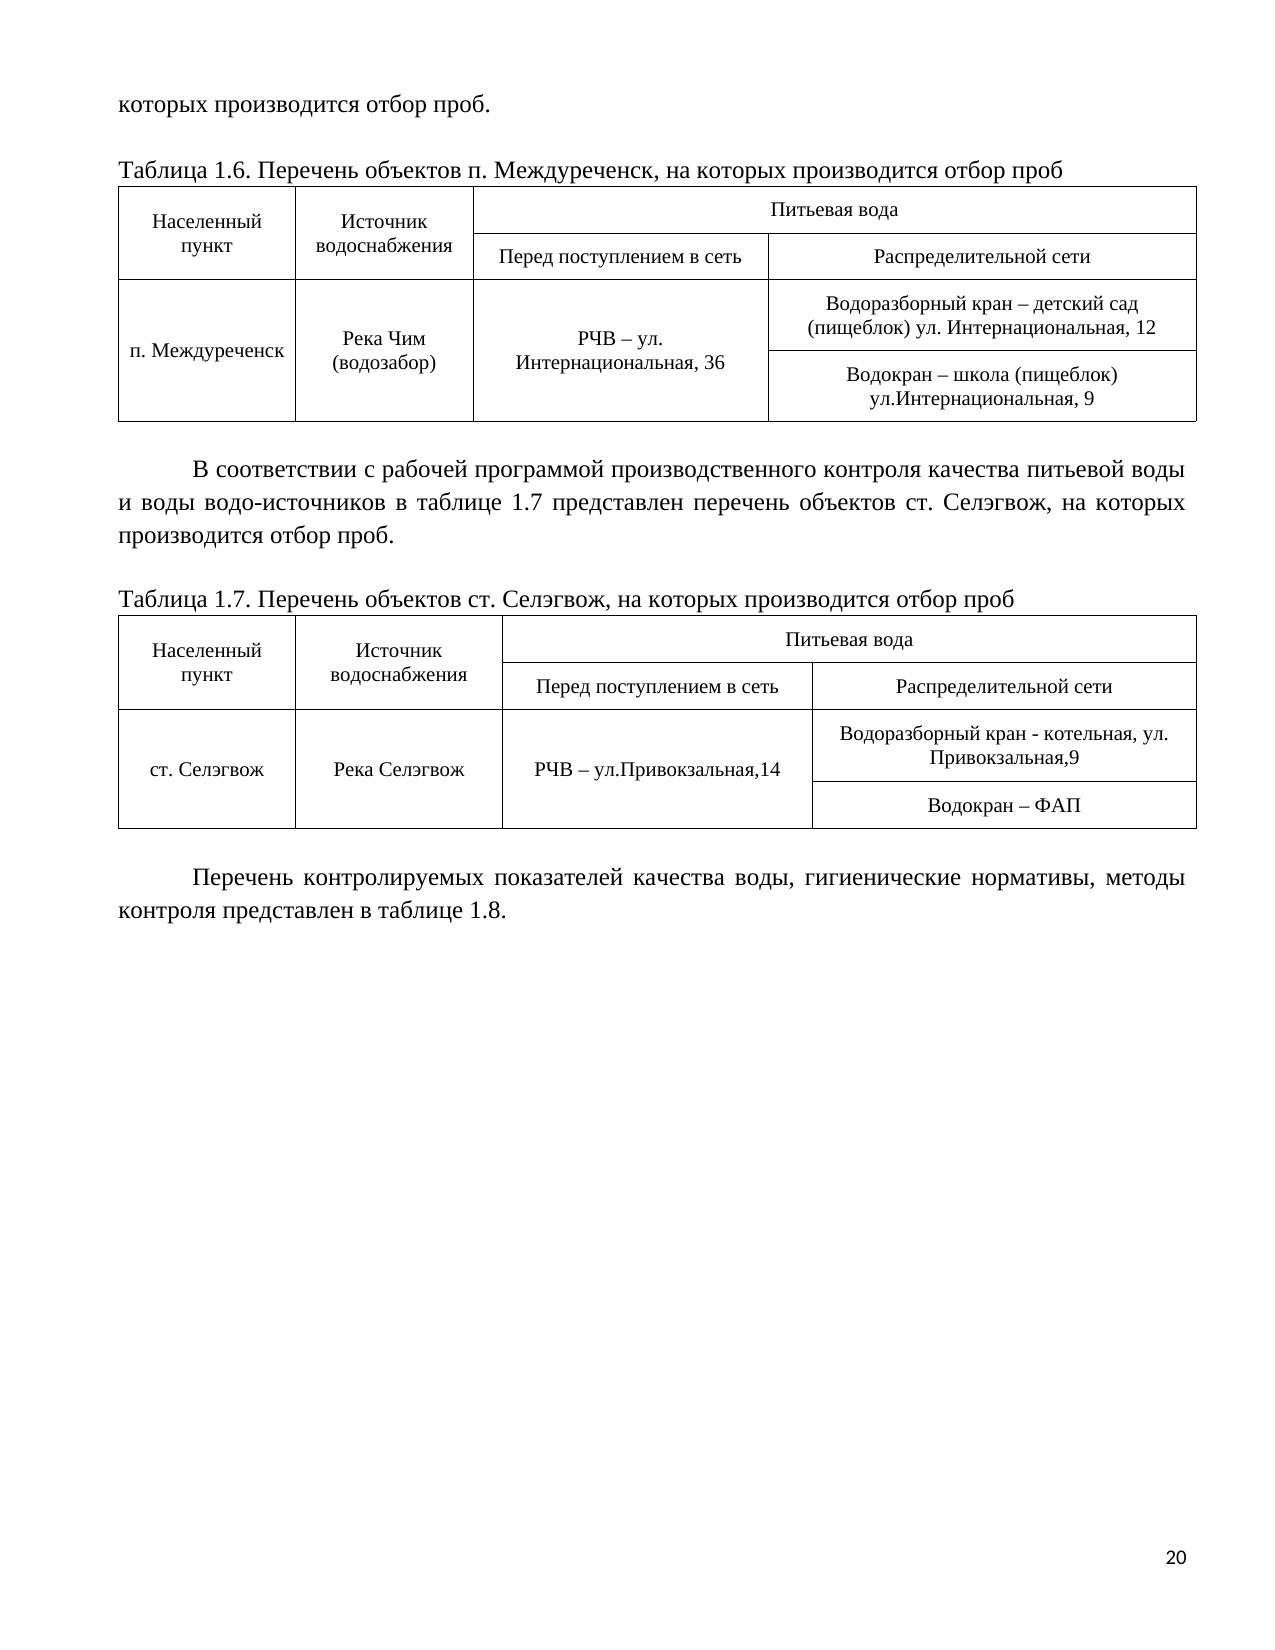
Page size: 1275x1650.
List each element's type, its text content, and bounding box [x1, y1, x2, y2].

table_cell Река Селэгвож [296, 710, 502, 828]
table_cell Перед поступлением в сеть [503, 663, 812, 709]
text Перечень контролируемых показателей качества воды, гигиенические нормативы, методы контроля представлен в таблице 1.8.Таблица 1.8. Перечень контролируемых показателей качества воды, гигиенические нормативы, методы контроля [118, 862, 1186, 924]
text Таблица 1.6. Перечень объектов п. Междуреченск, на которых производится отбор проб [118, 155, 1186, 183]
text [118, 89, 1186, 117]
table_header Населенный пункт [119, 187, 295, 279]
text Таблица 1.7. Перечень объектов ст. Селэгвож, на которых производится отбор проб [118, 584, 1186, 613]
table_cell Река Чим (водозабор) [296, 280, 473, 421]
table_cell ст. Селэгвож [119, 710, 295, 828]
table_cell Распределительной сети [813, 663, 1196, 709]
table_cell Водоразборный кран – детский сад (пищеблок) ул. Интернациональная, 12 [769, 280, 1196, 350]
table_cell РЧВ – ул.Привокзальная,14 [503, 710, 812, 828]
table_header Населенный пункт [119, 616, 295, 709]
table_header Питьевая вода [474, 187, 1196, 232]
table_cell РЧВ – ул. Интернациональная, 36 [474, 280, 768, 421]
table_cell п. Междуреченск [119, 280, 295, 421]
table_cell Перед поступлением в сеть [474, 234, 768, 279]
table_header Питьевая вода [503, 616, 1196, 662]
text В соответствии с рабочей программой производственного контроля качества питьевой воды и воды водо-источников в таблице 1.7 представлен перечень объектов ст. Селэгвож, на которых производится отбор проб. [118, 454, 1186, 549]
table_header Источник водоснабжения [296, 187, 473, 279]
table_cell Распределительной сети [769, 234, 1196, 279]
table_cell Водокран – ФАП [813, 782, 1196, 828]
table_cell Водоразборный кран - котельная, ул. Привокзальная,9 [813, 710, 1196, 781]
table_cell Водокран – школа (пищеблок) ул.Интернациональная, 9 [769, 351, 1196, 421]
table_header Источник водоснабжения [296, 616, 502, 709]
